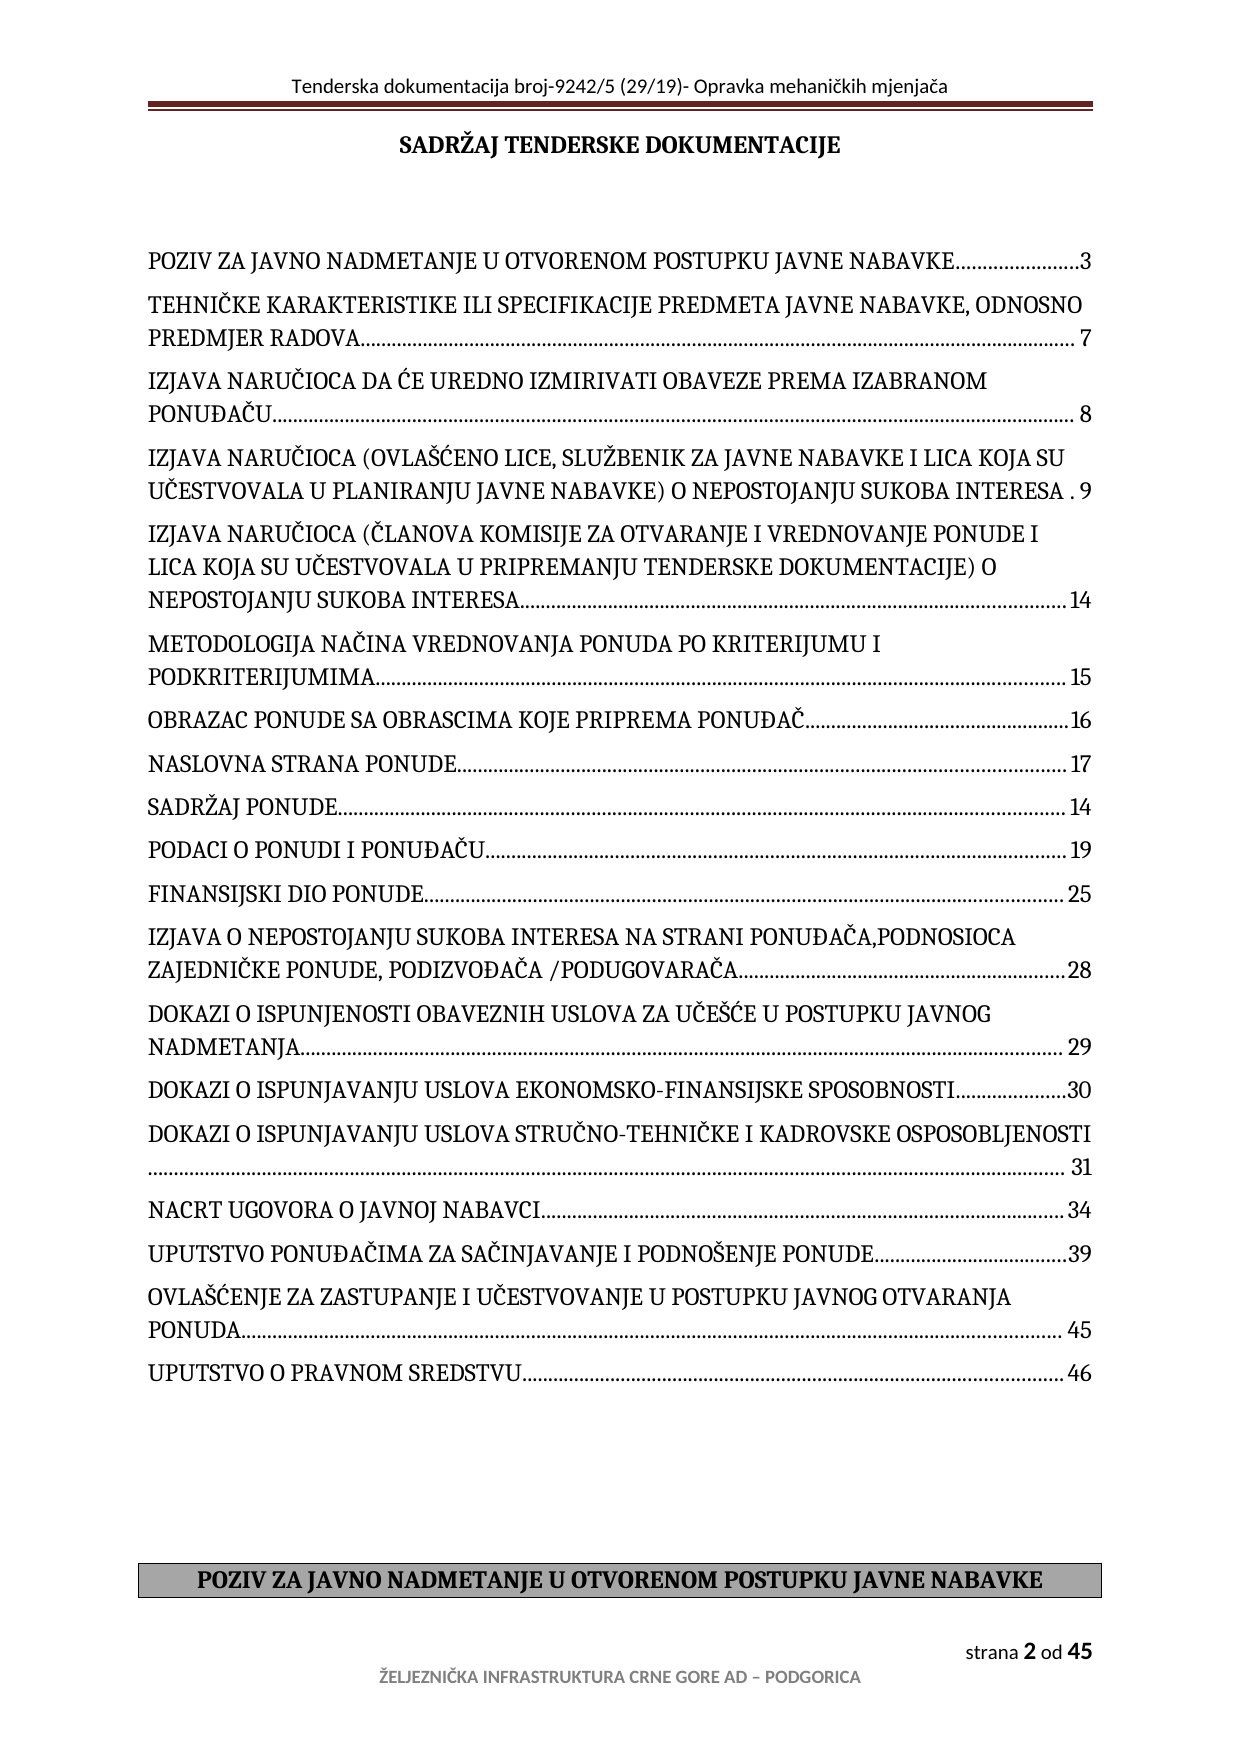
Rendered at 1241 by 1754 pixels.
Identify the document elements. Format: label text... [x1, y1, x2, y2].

text IZJAVA NARUČIOCA DA ĆE UREDNO IZMIRIVATI OBAVEZE PREMA IZABRANOM PONUĐAČU 8 [148, 367, 1093, 429]
subtitle POZIV ZA JAVNO NADMETANJE U OTVORENOM POSTUPKU JAVNE NABAVKE [139, 1564, 1101, 1597]
text IZJAVA NARUČIOCA (OVLAŠĆENO LICE, SLUŽBENIK ZA JAVNE NABAVKE I LICA KOJA SU UČESTVOVALA U PLANIRANJU JAVNE NABAVKE) O NEPOSTOJANJU SUKOBA INTERESA 9 [148, 444, 1093, 505]
text IZJAVA NARUČIOCA (ČLANOVA KOMISIJE ZA OTVARANJE I VREDNOVANJE PONUDE I LICA KOJA SU UČESTVOVALA U PRIPREMANJU TENDERSKE DOKUMENTACIJE) O NEPOSTOJANJU SUKOBA INTERESA 14 [148, 520, 1093, 615]
text IZJAVA O NEPOSTOJANJU SUKOBA INTERESA NA STRANI PONUĐAČA,PODNOSIOCA ZAJEDNIČKE PONUDE, PODIZVOĐAČA /PODUGOVARAČA 28 [148, 923, 1093, 985]
text UPUTSTVO O PRAVNOM SREDSTVU 46 [148, 1359, 1093, 1388]
text NASLOVNA STRANA PONUDE 17 [148, 749, 1093, 778]
text TEHNIČKE KARAKTERISTIKE ILI SPECIFIKACIJE PREDMETA JAVNE NABAVKE, ODNOSNO PREDMJER RADOVA 7 [148, 291, 1093, 352]
text PODACI O PONUDI I PONUĐAČU 19 [148, 836, 1093, 865]
text OBRAZAC PONUDE SA OBRASCIMA KOJE PRIPREMA PONUĐAČ 16 [148, 706, 1093, 735]
text POZIV ZA JAVNO NADMETANJE U OTVORENOM POSTUPKU JAVNE NABAVKE 3 [148, 247, 1093, 276]
text DOKAZI O ISPUNJENOSTI OBAVEZNIH USLOVA ZA UČEŠĆE U POSTUPKU JAVNOG NADMETANJA 29 [148, 1000, 1093, 1061]
text SADRŽAJ PONUDE 14 [148, 793, 1093, 822]
text UPUTSTVO PONUĐAČIMA ZA SAČINJAVANJE I PODNOŠENJE PONUDE 39 [148, 1239, 1093, 1268]
text DOKAZI O ISPUNJAVANJU USLOVA STRUČNO-TEHNIČKE I KADROVSKE OSPOSOBLJENOSTI 31 [148, 1119, 1093, 1181]
text DOKAZI O ISPUNJAVANJU USLOVA EKONOMSKO-FINANSIJSKE SPOSOBNOSTI 30 [148, 1076, 1093, 1105]
text METODOLOGIJA NAČINA VREDNOVANJA PONUDA PO KRITERIJUMU I PODKRITERIJUMIMA 15 [148, 629, 1093, 691]
text OVLAŠĆENJE ZA ZASTUPANJE I UČESTVOVANJE U POSTUPKU JAVNOG OTVARANJA PONUDA 45 [148, 1283, 1093, 1345]
text FINANSIJSKI DIO PONUDE 25 [148, 880, 1093, 908]
text NACRT UGOVORA O JAVNOJ NABAVCI 34 [148, 1196, 1093, 1225]
text SADRŽAJ TENDERSKE DOKUMENTACIJE [148, 131, 1093, 160]
